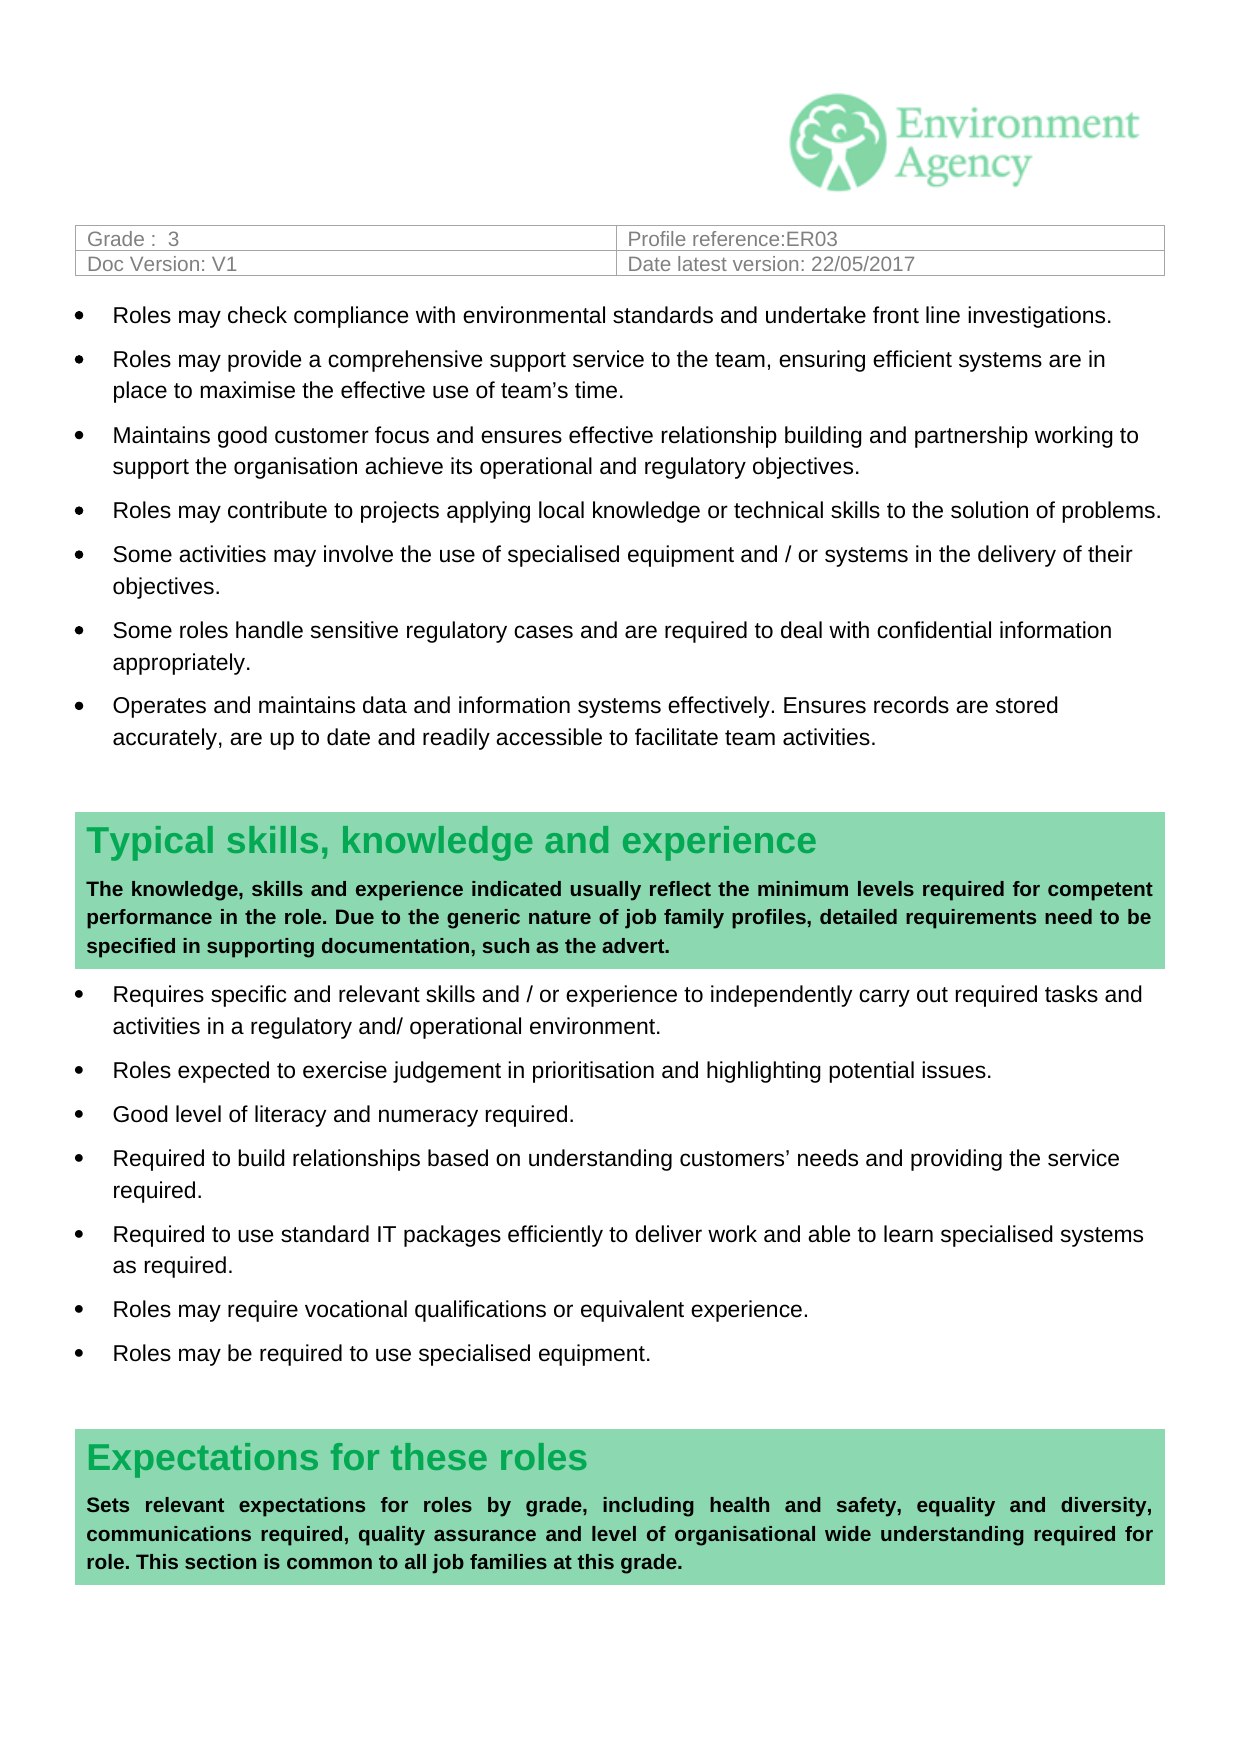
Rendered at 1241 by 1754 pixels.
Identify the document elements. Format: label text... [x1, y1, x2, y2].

list Some roles handle sensitive regulatory cases and are required to deal with confidential information appropriately. [75, 617, 1165, 675]
picture [763, 73, 1166, 226]
list Roles may be required to use specialised equipment. [75, 1340, 1165, 1367]
list Roles may check compliance with environmental standards and undertake front line investigations. [75, 302, 1165, 328]
list Roles expected to exercise judgement in prioritisation and highlighting potential issues. [75, 1057, 1165, 1083]
list Roles may provide a comprehensive support service to the team, ensuring efficient systems are in place to maximise the effective use of team’s time. [75, 346, 1165, 404]
list Some activities may involve the use of specialised equipment and / or systems in the delivery of their objectives. [75, 541, 1165, 599]
list Requires specific and relevant skills and / or experience to independently carry out required tasks and activities in a regulatory and/ operational environment. [75, 981, 1165, 1039]
table_header Expectations for these roles Sets relevant expectations for roles by grade, including health and safety, equality and diversity, communications required, quality assurance and level of organisational wide understanding required for role. This section is common to all job families at this grade. [75, 1429, 1165, 1585]
table_header Typical skills, knowledge and experience The knowledge, skills and experience indicated usually reflect the minimum levels required for competent performance in the role. Due to the generic nature of job family profiles, detailed requirements need to be specified in supporting documentation, such as the advert. [75, 812, 1165, 969]
list Roles may require vocational qualifications or equivalent experience. [75, 1296, 1165, 1323]
list Roles may contribute to projects applying local knowledge or technical skills to the solution of problems. [75, 497, 1165, 523]
list Maintains good customer focus and ensures effective relationship building and partnership working to support the organisation achieve its operational and regulatory objectives. [75, 422, 1165, 479]
list Required to build relationships based on understanding customers’ needs and providing the service required. [75, 1145, 1165, 1203]
list Required to use standard IT packages efficiently to deliver work and able to learn specialised systems as required. [75, 1221, 1165, 1279]
list Good level of literacy and numeracy required. [75, 1101, 1165, 1127]
list Operates and maintains data and information systems effectively. Ensures records are stored accurately, are up to date and readily accessible to facilitate team activities. [75, 692, 1165, 750]
